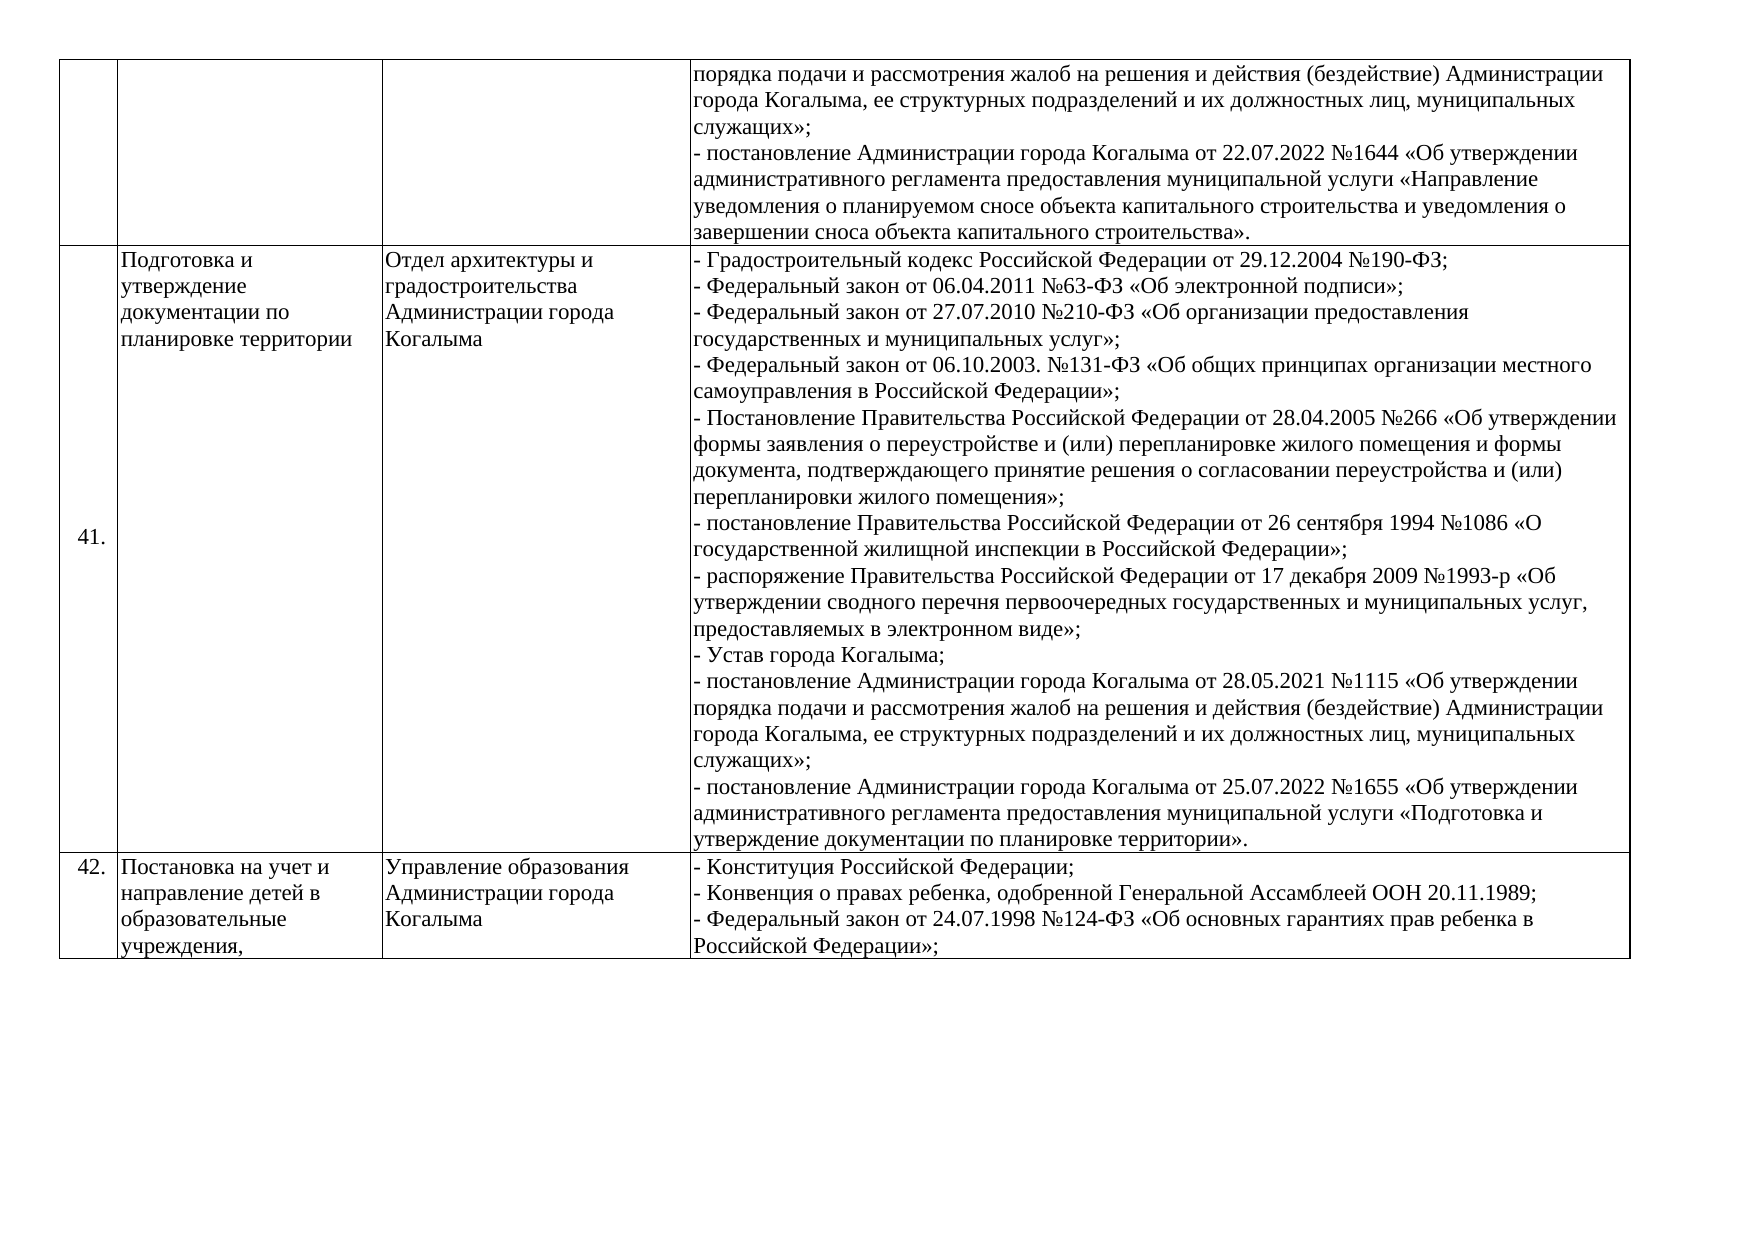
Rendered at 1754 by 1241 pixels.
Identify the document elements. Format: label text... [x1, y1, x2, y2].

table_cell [118, 60, 382, 244]
table_cell Отдел архитектуры и градостроительства Администрации города Когалыма [383, 246, 690, 852]
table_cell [383, 60, 690, 244]
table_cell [691, 853, 1629, 958]
table_cell Подготовка и утверждение документации по планировке территории [118, 246, 382, 852]
table_cell [60, 60, 117, 244]
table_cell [383, 853, 690, 958]
table_cell [60, 246, 117, 852]
table_cell - Градостроительный кодекс Российской Федерации от 29.12.2004 №190-ФЗ; - Федеральный закон от 06.04.2011 №63-ФЗ «Об электронной подписи»; - Федеральный закон от 27.07.2010 №210-ФЗ «Об организации предоставления государственных и муниципальных услуг»; - Федеральный закон от 06.10.2003. №131-ФЗ «Об общих принципах организации местного самоуправления в Российской Федерации»; - Постановление Правительства Российской Федерации от 28.04.2005 №266 «Об утверждении формы заявления о переустройстве и (или) перепланировке жилого помещения и формы документа, подтверждающего принятие решения о согласовании переустройства и (или) перепланировки жилого помещения»; - постановление Правительства Российской Федерации от 26 сентября 1994 №1086 «О государственной жилищной инспекции в Российской Федерации»; - распоряжение Правительства Российской Федерации от 17 декабря 2009 №1993-р «Об утверждении сводного перечня первоочередных государственных и муниципальных услуг, предоставляемых в электронном виде»; - Устав города Когалыма; - постановление Администрации города Когалыма от 28.05.2021 №1115 «Об утверждении порядка подачи и рассмотрения жалоб на решения и действия (бездействие) Администрации города Когалыма, ее структурных подразделений и их должностных лиц, муниципальных служащих»; - постановление Администрации города Когалыма от 25.07.2022 №1655 «Об утверждении административного регламента предоставления муниципальной услуги «Подготовка и утверждение документации по планировке территории». [691, 246, 1629, 852]
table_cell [118, 853, 382, 958]
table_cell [691, 60, 1629, 244]
table_cell [60, 853, 117, 958]
